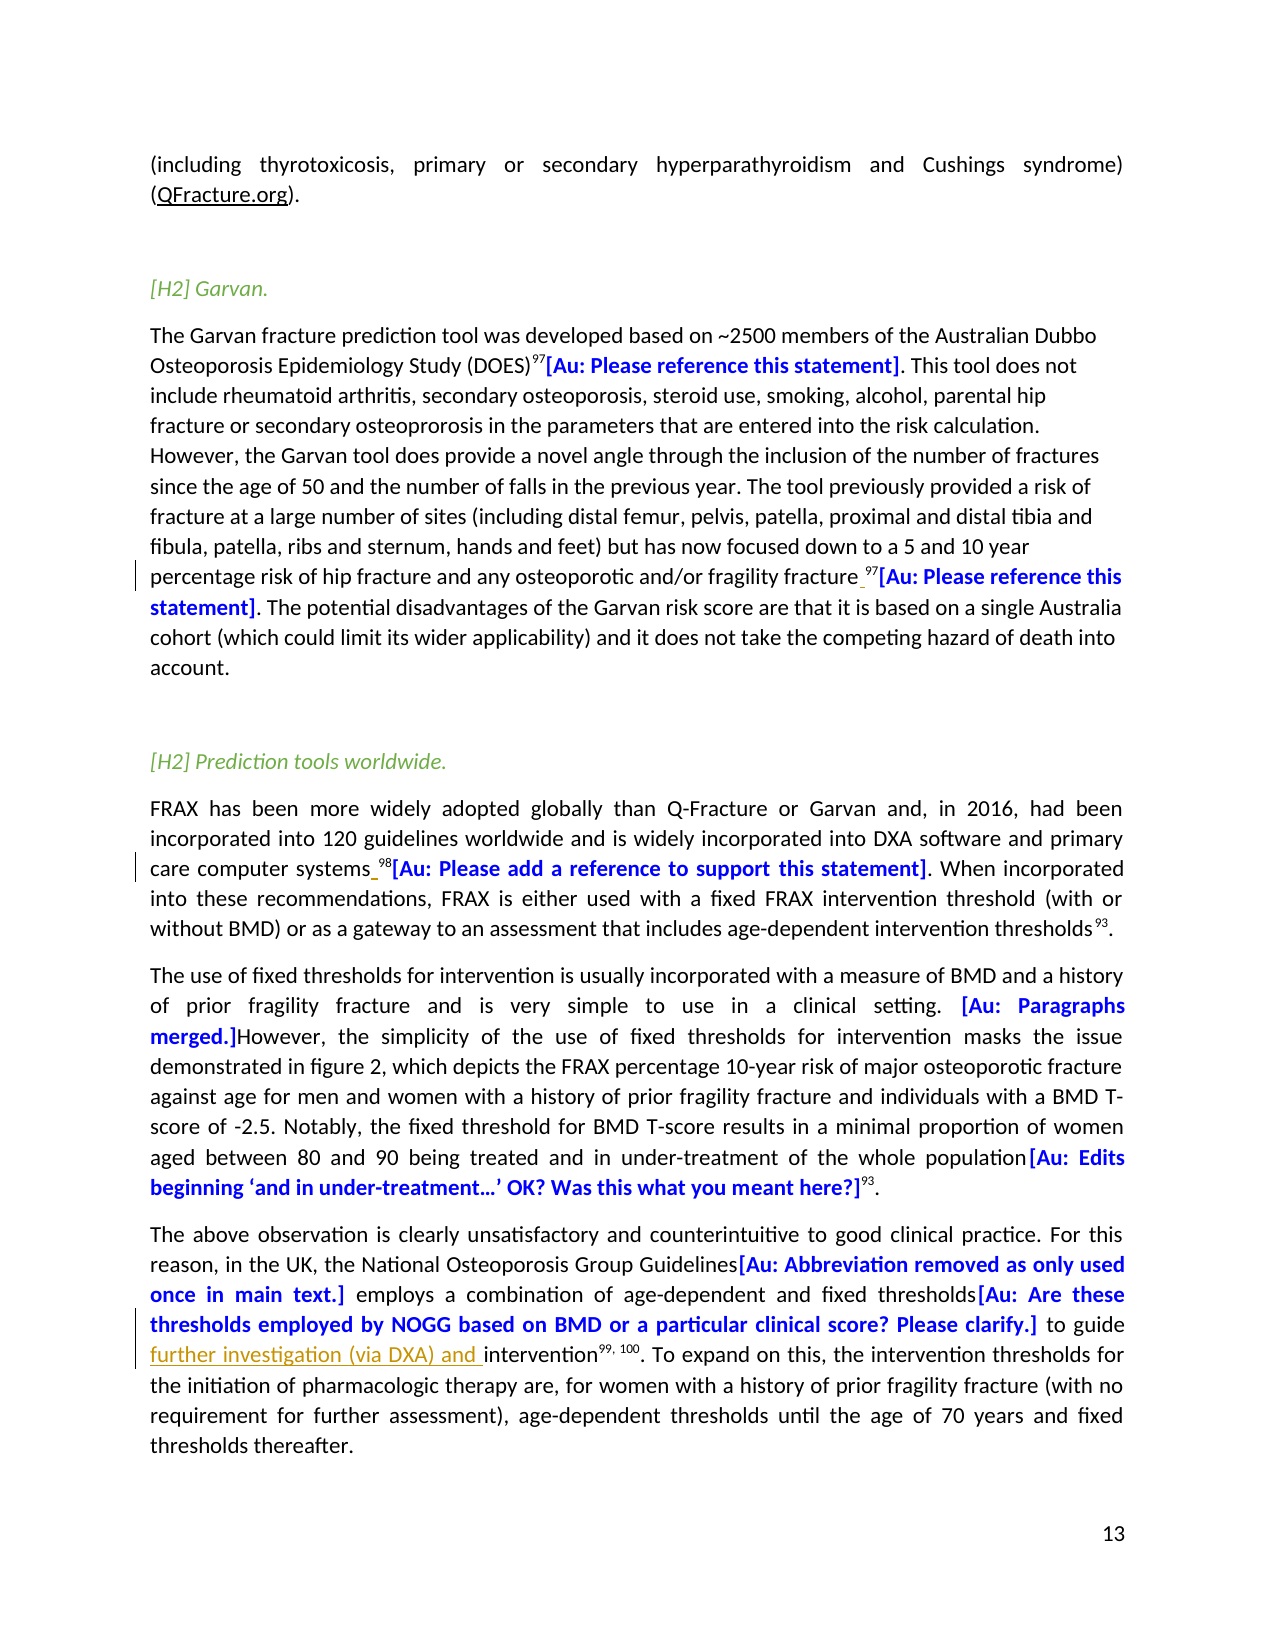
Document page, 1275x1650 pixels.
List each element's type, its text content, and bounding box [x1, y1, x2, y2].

text The above observation is clearly unsatisfactory and counterintuitive to good clinical practice. For this reason, in the UK, the National Osteoporosis Group Guidelines[Au: Abbreviation removed as only used once in main text.] employs a combination of age-dependent and fixed thresholds[Au: Are these thresholds employed by NOGG based on BMD or a particular clinical score? Please clarify.] to guide intervention99, 100. To expand on this, the intervention thresholds for the initiation of pharmacologic therapy are, for women with a history of prior fragility fracture (with no requirement for further assessment), age-dependent thresholds until the age of 70 years and fixed thresholds thereafter. [150, 1220, 1125, 1459]
text FRAX has been more widely adopted globally than Q-Fracture or Garvan and, in 2016, had been incorporated into 120 guidelines worldwide and is widely incorporated into DXA software and primary care computer systems98[Au: Please add a reference to support this statement]. When incorporated into these recommendations, FRAX is either used with a fixed FRAX intervention threshold (with or without BMD) or as a gateway to an assessment that includes age-dependent intervention thresholds93. [150, 794, 1125, 943]
text [H2] Prediction tools worldwide. [150, 747, 1125, 775]
text [H2] Garvan. [150, 274, 1125, 302]
text The use of fixed thresholds for intervention is usually incorporated with a measure of BMD and a history of prior fragility fracture and is very simple to use in a clinical setting. [Au: Paragraphs merged.]However, the simplicity of the use of fixed thresholds for intervention masks the issue demonstrated in figure 2, which depicts the FRAX percentage 10-year risk of major osteoporotic fracture against age for men and women with a history of prior fragility fracture and individuals with a BMD T-score of -2.5. Notably, the fixed threshold for BMD T-score results in a minimal proportion of women aged between 80 and 90 being treated and in under-treatment of the whole population[Au: Edits beginning ‘and in under-treatment…’ OK? Was this what you meant here?]93. [150, 961, 1125, 1201]
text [150, 150, 1125, 208]
text The Garvan fracture prediction tool was developed based on ~2500 members of the Australian Dubbo Osteoporosis Epidemiology Study (DOES)97[Au: Please reference this statement]. This tool does not include rheumatoid arthritis, secondary osteoporosis, steroid use, smoking, alcohol, parental hip fracture or secondary osteoprorosis in the parameters that are entered into the risk calculation. However, the Garvan tool does provide a novel angle through the inclusion of the number of fractures since the age of 50 and the number of falls in the previous year. The tool previously provided a risk of fracture at a large number of sites (including distal femur, pelvis, patella, proximal and distal tibia and fibula, patella, ribs and sternum, hands and feet) but has now focused down to a 5 and 10 year percentage risk of hip fracture and any osteoporotic and/or fragility fracture97[Au: Please reference this statement]. The potential disadvantages of the Garvan risk score are that it is based on a single Australia cohort (which could limit its wider applicability) and it does not take the competing hazard of death into account. [150, 321, 1125, 681]
